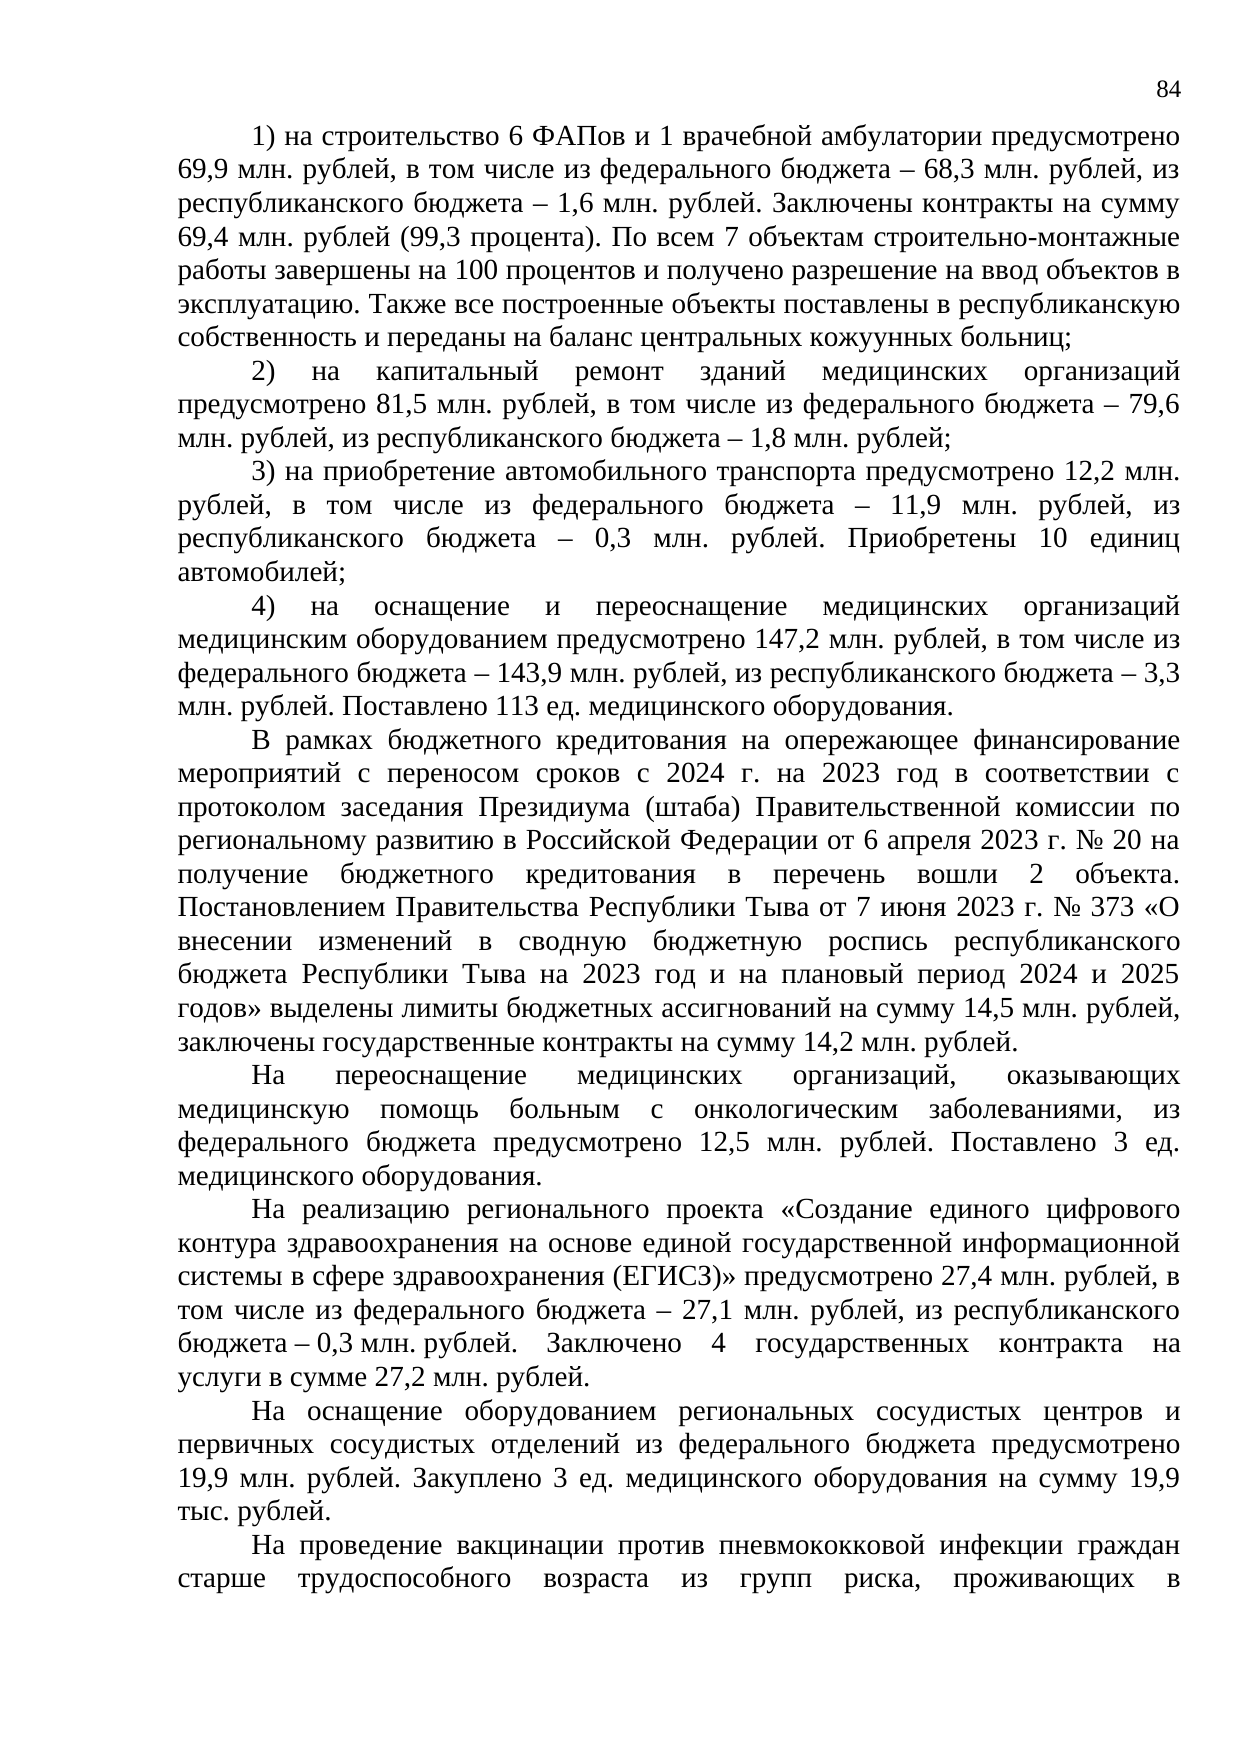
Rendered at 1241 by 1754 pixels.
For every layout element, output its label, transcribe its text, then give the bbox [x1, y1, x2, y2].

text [177, 1527, 1181, 1594]
text 2) на капитальный ремонт зданий медицинских организаций предусмотрено 81,5 млн. рублей, в том числе из федерального бюджета – 79,6 млн. рублей, из республиканского бюджета – 1,8 млн. рублей; [177, 353, 1181, 453]
text На реализацию регионального проекта «Создание единого цифрового контура здравоохранения на основе единой государственной информационной системы в сфере здравоохранения (ЕГИСЗ)» предусмотрено 27,4 млн. рублей, в том числе из федерального бюджета – 27,1 млн. рублей, из республиканского бюджета – 0,3 млн. рублей. Заключено 4 государственных контракта на услуги в сумме 27,2 млн. рублей. [177, 1191, 1181, 1393]
text 3) на приобретение автомобильного транспорта предусмотрено 12,2 млн. рублей, в том числе из федерального бюджета – 11,9 млн. рублей, из республиканского бюджета – 0,3 млн. рублей. Приобретены 10 единиц автомобилей; [177, 453, 1181, 588]
text 4) на оснащение и переоснащение медицинских организаций медицинским оборудованием предусмотрено 147,2 млн. рублей, в том числе из федерального бюджета – 143,9 млн. рублей, из республиканского бюджета – 3,3 млн. рублей. Поставлено 113 ед. медицинского оборудования. [177, 588, 1181, 722]
text 1) на строительство 6 ФАПов и 1 врачебной амбулатории предусмотрено 69,9 млн. рублей, в том числе из федерального бюджета – 68,3 млн. рублей, из республиканского бюджета – 1,6 млн. рублей. Заключены контракты на сумму 69,4 млн. рублей (99,3 процента). По всем 7 объектам строительно-монтажные работы завершены на 100 процентов и получено разрешение на ввод объектов в эксплуатацию. Также все построенные объекты поставлены в республиканскую собственность и переданы на баланс центральных кожуунных больниц; [177, 118, 1181, 353]
text На переоснащение медицинских организаций, оказывающих медицинскую помощь больным с онкологическим заболеваниями, из федерального бюджета предусмотрено 12,5 млн. рублей. Поставлено 3 ед. медицинского оборудования. [177, 1057, 1181, 1191]
text На оснащение оборудованием региональных сосудистых центров и первичных сосудистых отделений из федерального бюджета предусмотрено 19,9 млн. рублей. Закуплено 3 ед. медицинского оборудования на сумму 19,9 тыс. рублей. [177, 1393, 1181, 1527]
text В рамках бюджетного кредитования на опережающее финансирование мероприятий с переносом сроков с 2024 г. на 2023 год в соответствии с протоколом заседания Президиума (штаба) Правительственной комиссии по региональному развитию в Российской Федерации от 6 апреля 2023 г. № 20 на получение бюджетного кредитования в перечень вошли 2 объекта. Постановлением Правительства Республики Тыва от 7 июня 2023 г. № 373 «О внесении изменений в сводную бюджетную роспись республиканского бюджета Республики Тыва на 2023 год и на плановый период 2024 и 2025 годов» выделены лимиты бюджетных ассигнований на сумму 14,5 млн. рублей, заключены государственные контракты на сумму 14,2 млн. рублей. [177, 722, 1181, 1057]
